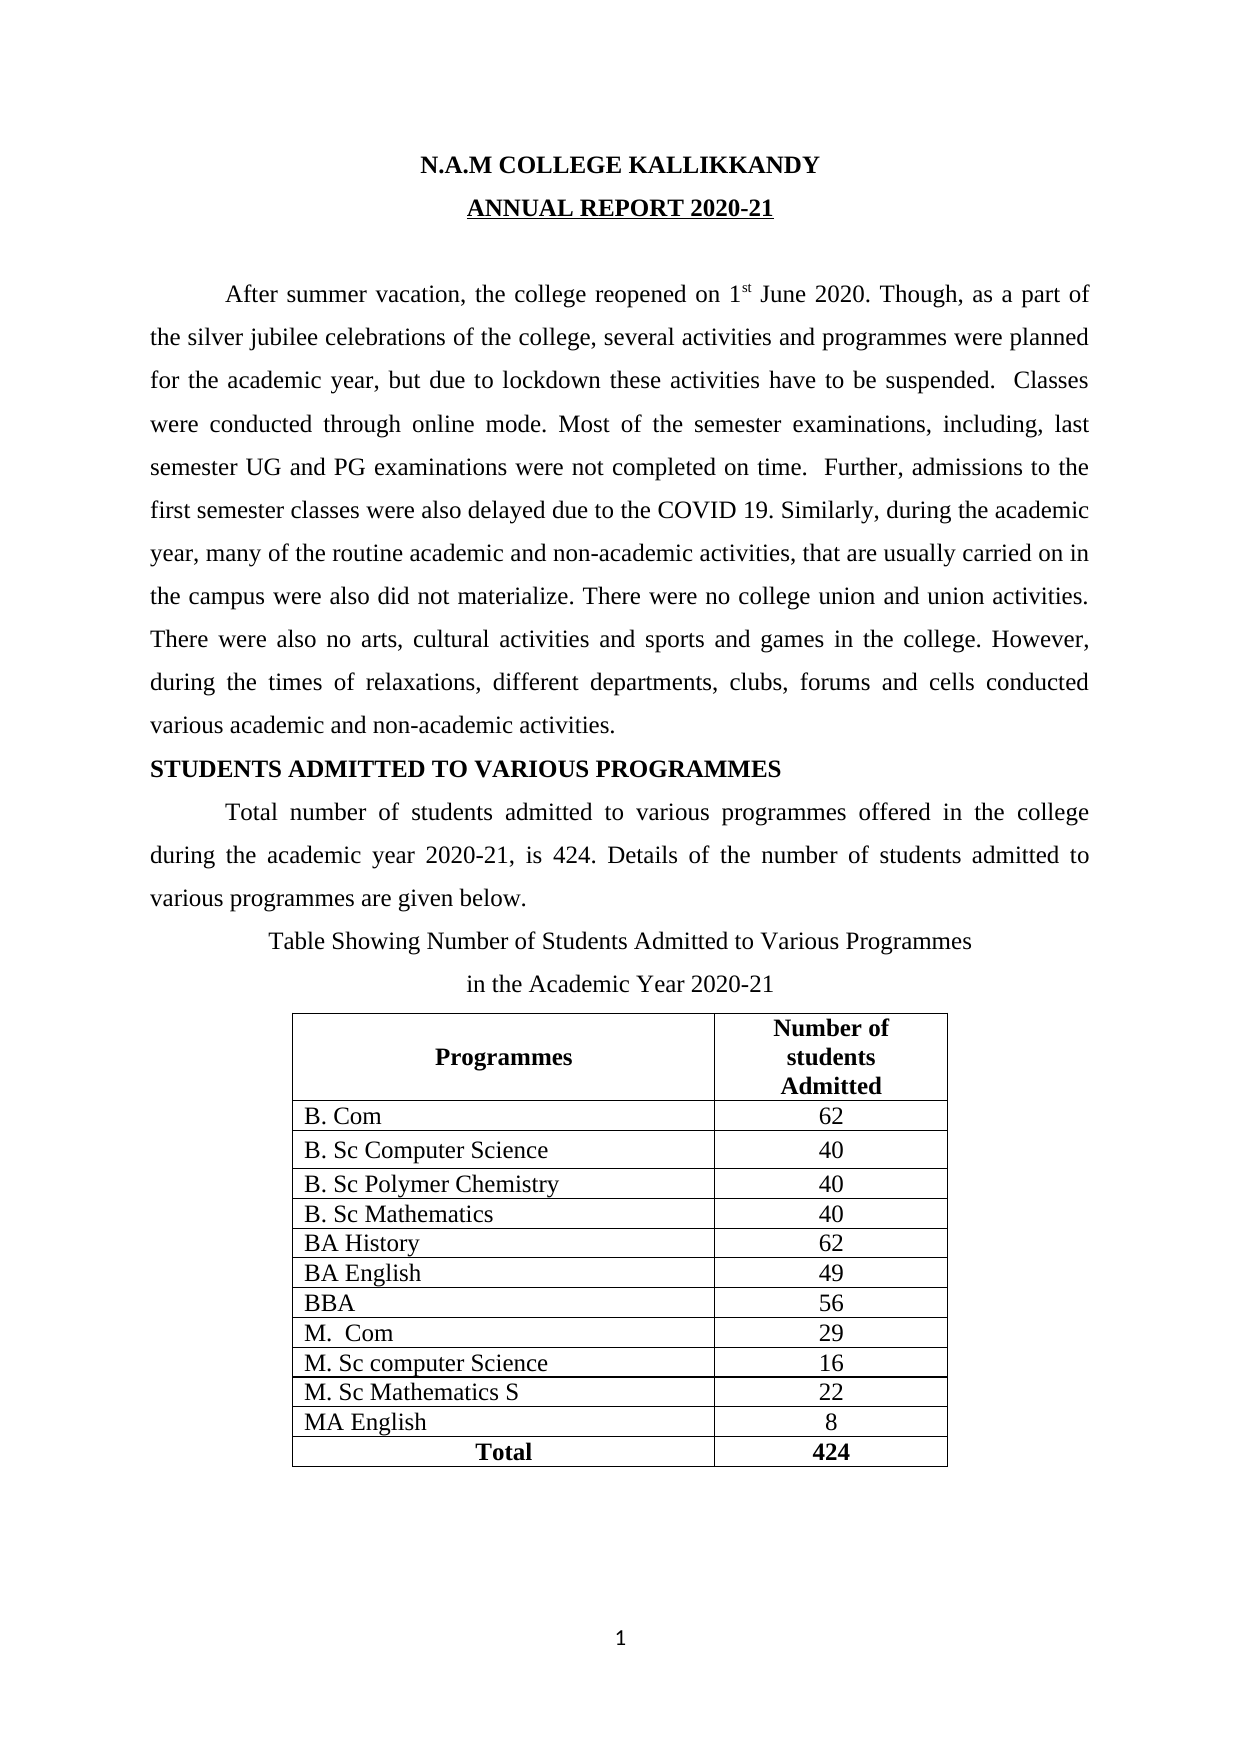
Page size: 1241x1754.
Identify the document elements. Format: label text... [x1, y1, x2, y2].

table_header Programmes [293, 1014, 714, 1100]
table_cell M. Com [293, 1318, 714, 1347]
table_cell 29 [715, 1318, 947, 1347]
table_cell B. Com [293, 1101, 714, 1129]
table_cell B. Sc Computer Science [293, 1131, 714, 1168]
table_cell 22 [715, 1378, 947, 1406]
text STUDENTS ADMITTED TO VARIOUS PROGRAMMES [150, 754, 1090, 782]
table_header Number of students Admitted [715, 1014, 947, 1100]
text ANNUAL REPORT 2020-21 [150, 193, 1090, 222]
table_cell M. Sc computer Science [293, 1348, 714, 1376]
table_cell 16 [715, 1348, 947, 1376]
text in the Academic Year 2020-21 [150, 969, 1090, 998]
title N.A.M COLLEGE KALLIKKANDY [150, 150, 1090, 179]
table_cell 8 [715, 1407, 947, 1436]
table_cell M. Sc Mathematics S [293, 1378, 714, 1406]
text After summer vacation, the college reopened on 1st June 2020. Though, as a part of the silver jubilee celebrations of the college, several activities and programmes were planned for the academic year, but due to lockdown these activities have to be suspended. Classes were conducted through online mode. Most of the semester examinations, including, last semester UG and PG examinations were not completed on time. Further, admissions to the first semester classes were also delayed due to the COVID 19. Similarly, during the academic year, many of the routine academic and non-academic activities, that are usually carried on in the campus were also did not materialize. There were no college union and union activities. There were also no arts, cultural activities and sports and games in the college. However, during the times of relaxations, different departments, clubs, forums and cells conducted various academic and non-academic activities. [150, 279, 1090, 739]
text Table Showing Number of Students Admitted to Various Programmes [150, 926, 1090, 955]
table_cell 40 [715, 1169, 947, 1198]
table_cell 49 [715, 1258, 947, 1287]
table_cell BBA [293, 1288, 714, 1317]
table_cell B. Sc Polymer Chemistry [293, 1169, 714, 1198]
text Total number of students admitted to various programmes offered in the college during the academic year 2020-21, is 424. Details of the number of students admitted to various programmes are given below. [150, 797, 1090, 912]
table_cell BA History [293, 1229, 714, 1257]
table_cell 424 [715, 1437, 947, 1466]
table_cell 56 [715, 1288, 947, 1317]
table_cell BA English [293, 1258, 714, 1287]
table_cell B. Sc Mathematics [293, 1199, 714, 1227]
table_cell 40 [715, 1131, 947, 1168]
table_cell 40 [715, 1199, 947, 1227]
table_cell 62 [715, 1229, 947, 1257]
table_cell 62 [715, 1101, 947, 1129]
table_cell MA English [293, 1407, 714, 1436]
table_cell Total [293, 1437, 714, 1466]
